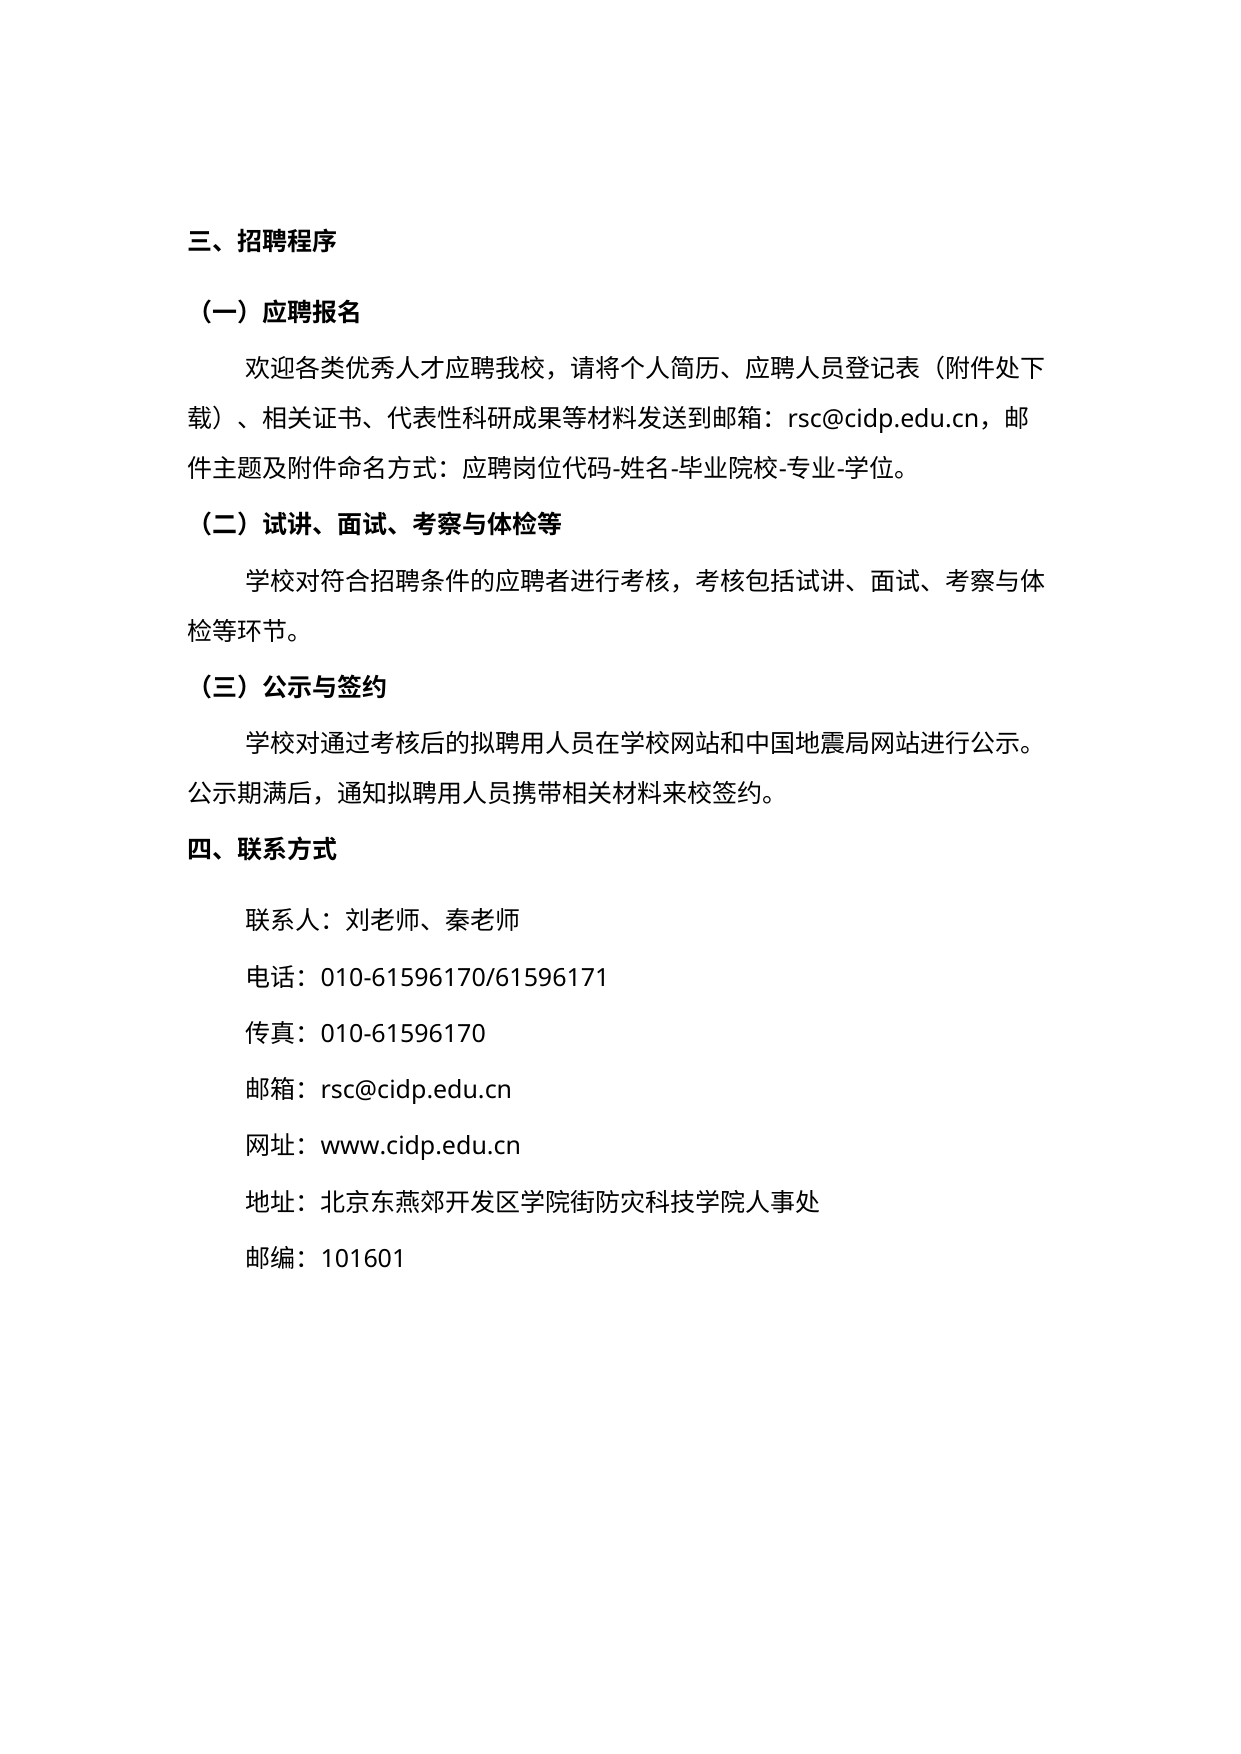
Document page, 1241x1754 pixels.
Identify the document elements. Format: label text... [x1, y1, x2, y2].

list 试讲、面试、考察与体检等 [187, 494, 1053, 544]
text （一）应聘报名 [187, 281, 1053, 331]
text 网址：www.cidp.edu.cn [187, 1115, 1053, 1165]
text 学校对通过考核后的拟聘用人员在学校网站和中国地震局网站进行公示。公示期满后，通知拟聘用人员携带相关材料来校签约。 [187, 713, 1053, 813]
text 四、联系方式 [187, 819, 1053, 869]
text 邮箱：rsc@cidp.edu.cn [187, 1058, 1053, 1108]
text 联系人：刘老师、秦老师 [187, 890, 1053, 940]
text 传真：010-61596170 [187, 1002, 1053, 1052]
text 地址：北京东燕郊开发区学院街防灾科技学院人事处 [187, 1171, 1053, 1221]
text 邮编：101601 [187, 1227, 1053, 1277]
text 欢迎各类优秀人才应聘我校，请将个人简历、应聘人员登记表（附件处下载）、相关证书、代表性科研成果等材料发送到邮箱：rsc@cidp.edu.cn，邮件主题及附件命名方式：应聘岗位代码-姓名-毕业院校-专业-学位。 [187, 338, 1053, 488]
list 公示与签约 [187, 656, 1053, 706]
text 电话：010-61596170/61596171 [187, 946, 1053, 996]
text 学校对符合招聘条件的应聘者进行考核，考核包括试讲、面试、考察与体检等环节。 [187, 550, 1053, 650]
text 三、招聘程序 [187, 211, 1053, 261]
